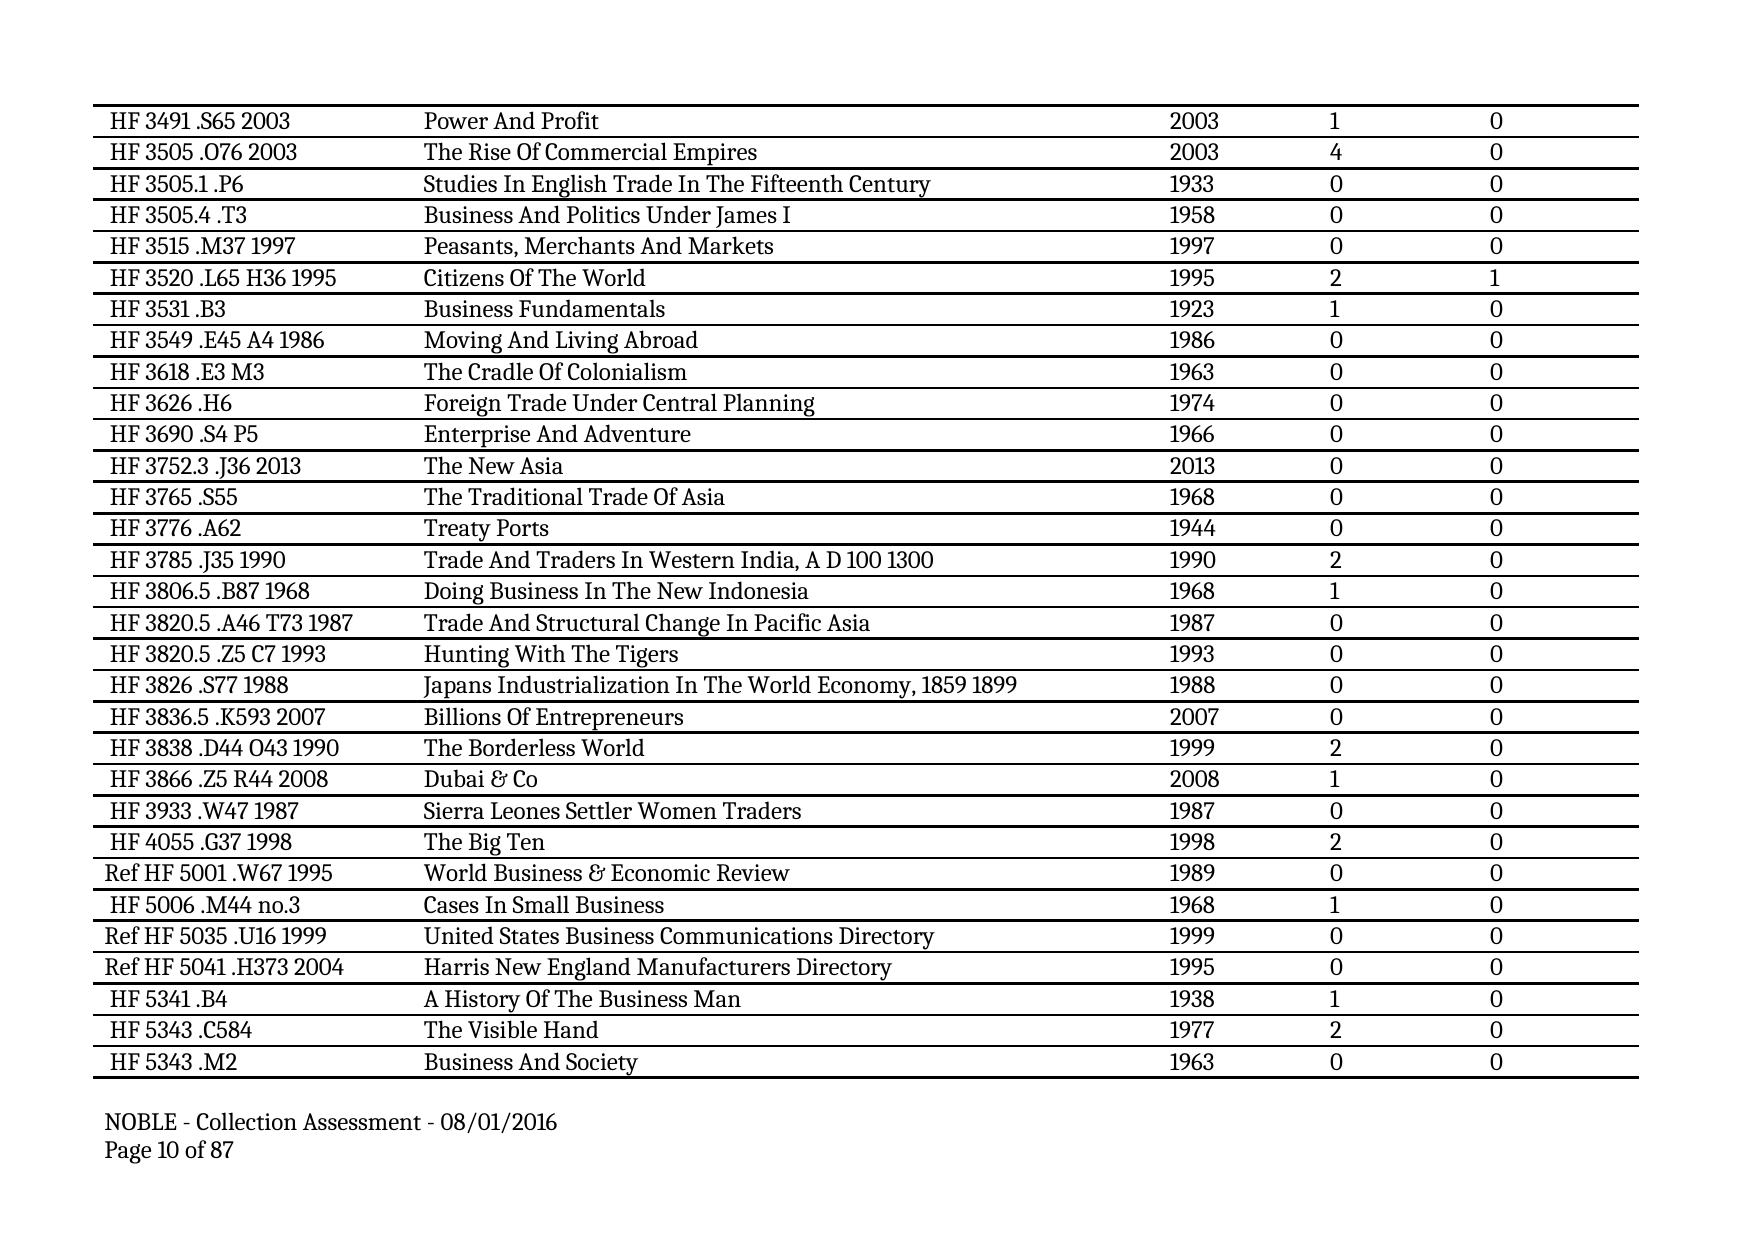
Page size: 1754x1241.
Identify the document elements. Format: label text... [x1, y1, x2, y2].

table_cell 0 [1479, 859, 1638, 888]
table_cell 1923 [1159, 295, 1319, 324]
table_cell 0 [1479, 734, 1638, 763]
table_cell HF 3491 .S65 2003 [93, 107, 412, 136]
table_cell 1986 [1159, 326, 1319, 355]
table_cell 0 [1479, 1016, 1638, 1045]
table_cell 0 [1319, 326, 1478, 355]
table_cell 0 [1479, 170, 1638, 198]
table_cell 0 [1319, 483, 1478, 512]
table_cell 0 [1479, 577, 1638, 606]
table_cell 0 [1319, 608, 1478, 637]
table_cell HF 3505 .O76 2003 [93, 138, 412, 167]
table_cell 0 [1479, 1047, 1638, 1076]
table_cell The Traditional Trade Of Asia [413, 483, 1159, 512]
table_cell 1968 [1159, 577, 1319, 606]
table_cell 0 [1479, 107, 1638, 136]
table_cell 1999 [1159, 922, 1319, 951]
table_cell United States Business Communications Directory [413, 922, 1159, 951]
table_cell 0 [1479, 797, 1638, 825]
table_cell 1987 [1159, 797, 1319, 825]
table_cell 0 [1319, 703, 1478, 731]
table_cell 1998 [1159, 828, 1319, 857]
table_cell 1963 [1159, 358, 1319, 386]
table_cell HF 3765 .S55 [93, 483, 412, 512]
table_cell 0 [1319, 859, 1478, 888]
table_cell Enterprise And Adventure [413, 420, 1159, 449]
table_cell The Visible Hand [413, 1016, 1159, 1045]
table_cell Studies In English Trade In The Fifteenth Century [413, 170, 1159, 198]
table_cell 1 [1319, 107, 1478, 136]
table_cell 1 [1319, 295, 1478, 324]
table_cell HF 3836.5 .K593 2007 [93, 703, 412, 731]
table_cell 0 [1479, 452, 1638, 480]
table_cell Ref HF 5035 .U16 1999 [93, 922, 412, 951]
table_cell Business And Society [413, 1047, 1159, 1076]
table_cell HF 3785 .J35 1990 [93, 546, 412, 574]
table_cell 1 [1319, 985, 1478, 1013]
table_cell 0 [1479, 326, 1638, 355]
table_cell The Rise Of Commercial Empires [413, 138, 1159, 167]
table_cell Hunting With The Tigers [413, 640, 1159, 668]
table_cell HF 3690 .S4 P5 [93, 420, 412, 449]
table_cell 0 [1479, 483, 1638, 512]
table_cell 1989 [1159, 859, 1319, 888]
table_cell HF 3618 .E3 M3 [93, 358, 412, 386]
table_cell 0 [1319, 515, 1478, 543]
table_cell 1966 [1159, 420, 1319, 449]
table_cell The New Asia [413, 452, 1159, 480]
table_cell HF 3820.5 .Z5 C7 1993 [93, 640, 412, 668]
table_cell 0 [1319, 640, 1478, 668]
table_cell 0 [1479, 358, 1638, 386]
table_cell 0 [1319, 452, 1478, 480]
table_cell Ref HF 5001 .W67 1995 [93, 859, 412, 888]
table_cell 1968 [1159, 483, 1319, 512]
table_cell The Cradle Of Colonialism [413, 358, 1159, 386]
table_cell 1993 [1159, 640, 1319, 668]
table_cell Doing Business In The New Indonesia [413, 577, 1159, 606]
table_cell Moving And Living Abroad [413, 326, 1159, 355]
table_cell A History Of The Business Man [413, 985, 1159, 1013]
table_cell 1 [1319, 891, 1478, 919]
table_cell 0 [1319, 671, 1478, 700]
table_cell 0 [1479, 515, 1638, 543]
table_cell 4 [1319, 138, 1478, 167]
table_cell 1995 [1159, 953, 1319, 982]
table_cell Ref HF 5041 .H373 2004 [93, 953, 412, 982]
table_cell 0 [1479, 703, 1638, 731]
table_cell Harris New England Manufacturers Directory [413, 953, 1159, 982]
table_cell 2008 [1159, 765, 1319, 794]
table_cell Treaty Ports [413, 515, 1159, 543]
table_cell 0 [1319, 358, 1478, 386]
table_cell HF 3520 .L65 H36 1995 [93, 264, 412, 292]
table_cell HF 5341 .B4 [93, 985, 412, 1013]
table_cell HF 3505.4 .T3 [93, 201, 412, 229]
table_cell 0 [1479, 985, 1638, 1013]
table_cell The Big Ten [413, 828, 1159, 857]
table_cell 2 [1319, 1016, 1478, 1045]
table_cell Business And Politics Under James I [413, 201, 1159, 229]
table_cell 1 [1479, 264, 1638, 292]
table_cell 1987 [1159, 608, 1319, 637]
table_cell 0 [1479, 828, 1638, 857]
table_cell Business Fundamentals [413, 295, 1159, 324]
table_cell 0 [1479, 608, 1638, 637]
table_cell 0 [1479, 420, 1638, 449]
table_cell 0 [1319, 170, 1478, 198]
table_cell Japans Industrialization In The World Economy, 1859 1899 [413, 671, 1159, 700]
table_cell 0 [1319, 953, 1478, 982]
table_cell 0 [1479, 389, 1638, 418]
table_cell Trade And Traders In Western India, A D 100 1300 [413, 546, 1159, 574]
table_cell HF 3820.5 .A46 T73 1987 [93, 608, 412, 637]
table_cell Dubai & Co [413, 765, 1159, 794]
table_cell 1 [1319, 577, 1478, 606]
table_cell Power And Profit [413, 107, 1159, 136]
table_cell 0 [1319, 1047, 1478, 1076]
table_cell 1963 [1159, 1047, 1319, 1076]
table_cell 0 [1479, 953, 1638, 982]
table_cell HF 3626 .H6 [93, 389, 412, 418]
table_cell HF 3752.3 .J36 2013 [93, 452, 412, 480]
table_cell 1938 [1159, 985, 1319, 1013]
table_cell 2 [1319, 734, 1478, 763]
table_cell 2003 [1159, 107, 1319, 136]
table_cell Foreign Trade Under Central Planning [413, 389, 1159, 418]
table_cell 0 [1479, 640, 1638, 668]
table_cell HF 5343 .M2 [93, 1047, 412, 1076]
table_cell HF 3826 .S77 1988 [93, 671, 412, 700]
table_cell 0 [1479, 922, 1638, 951]
table_cell 2 [1319, 546, 1478, 574]
table_cell 1944 [1159, 515, 1319, 543]
table_cell 1933 [1159, 170, 1319, 198]
table_cell 0 [1319, 420, 1478, 449]
table_cell HF 3866 .Z5 R44 2008 [93, 765, 412, 794]
table_cell The Borderless World [413, 734, 1159, 763]
table_cell HF 3505.1 .P6 [93, 170, 412, 198]
table_cell Billions Of Entrepreneurs [413, 703, 1159, 731]
table_cell 0 [1319, 201, 1478, 229]
table_cell HF 4055 .G37 1998 [93, 828, 412, 857]
table_cell 0 [1479, 295, 1638, 324]
table_cell 2003 [1159, 138, 1319, 167]
table_cell 2 [1319, 264, 1478, 292]
table_cell Cases In Small Business [413, 891, 1159, 919]
table_cell 0 [1319, 389, 1478, 418]
table_cell 0 [1319, 922, 1478, 951]
table_cell HF 3515 .M37 1997 [93, 232, 412, 261]
table_cell HF 3776 .A62 [93, 515, 412, 543]
table_cell 1 [1319, 765, 1478, 794]
table_cell 0 [1479, 671, 1638, 700]
table_cell 2007 [1159, 703, 1319, 731]
table_cell 2013 [1159, 452, 1319, 480]
table_cell Trade And Structural Change In Pacific Asia [413, 608, 1159, 637]
table_cell 1999 [1159, 734, 1319, 763]
table_cell 0 [1319, 797, 1478, 825]
table_cell 0 [1479, 891, 1638, 919]
table_cell 1977 [1159, 1016, 1319, 1045]
table_cell 1958 [1159, 201, 1319, 229]
table_cell HF 3531 .B3 [93, 295, 412, 324]
table_cell 0 [1319, 232, 1478, 261]
table_cell HF 3838 .D44 O43 1990 [93, 734, 412, 763]
table_cell 1974 [1159, 389, 1319, 418]
table_cell 0 [1479, 765, 1638, 794]
table_cell 1995 [1159, 264, 1319, 292]
table_cell Sierra Leones Settler Women Traders [413, 797, 1159, 825]
table_cell 0 [1479, 546, 1638, 574]
table_cell 1990 [1159, 546, 1319, 574]
table_cell 1988 [1159, 671, 1319, 700]
table_cell HF 3806.5 .B87 1968 [93, 577, 412, 606]
table_cell World Business & Economic Review [413, 859, 1159, 888]
table_cell 0 [1479, 232, 1638, 261]
table_cell HF 5343 .C584 [93, 1016, 412, 1045]
table_cell HF 3549 .E45 A4 1986 [93, 326, 412, 355]
table_cell 1968 [1159, 891, 1319, 919]
table_cell 2 [1319, 828, 1478, 857]
table_cell 0 [1479, 138, 1638, 167]
table_cell 0 [1479, 201, 1638, 229]
table_cell HF 5006 .M44 no.3 [93, 891, 412, 919]
table_cell Citizens Of The World [413, 264, 1159, 292]
table_cell 1997 [1159, 232, 1319, 261]
table_cell HF 3933 .W47 1987 [93, 797, 412, 825]
table_cell Peasants, Merchants And Markets [413, 232, 1159, 261]
